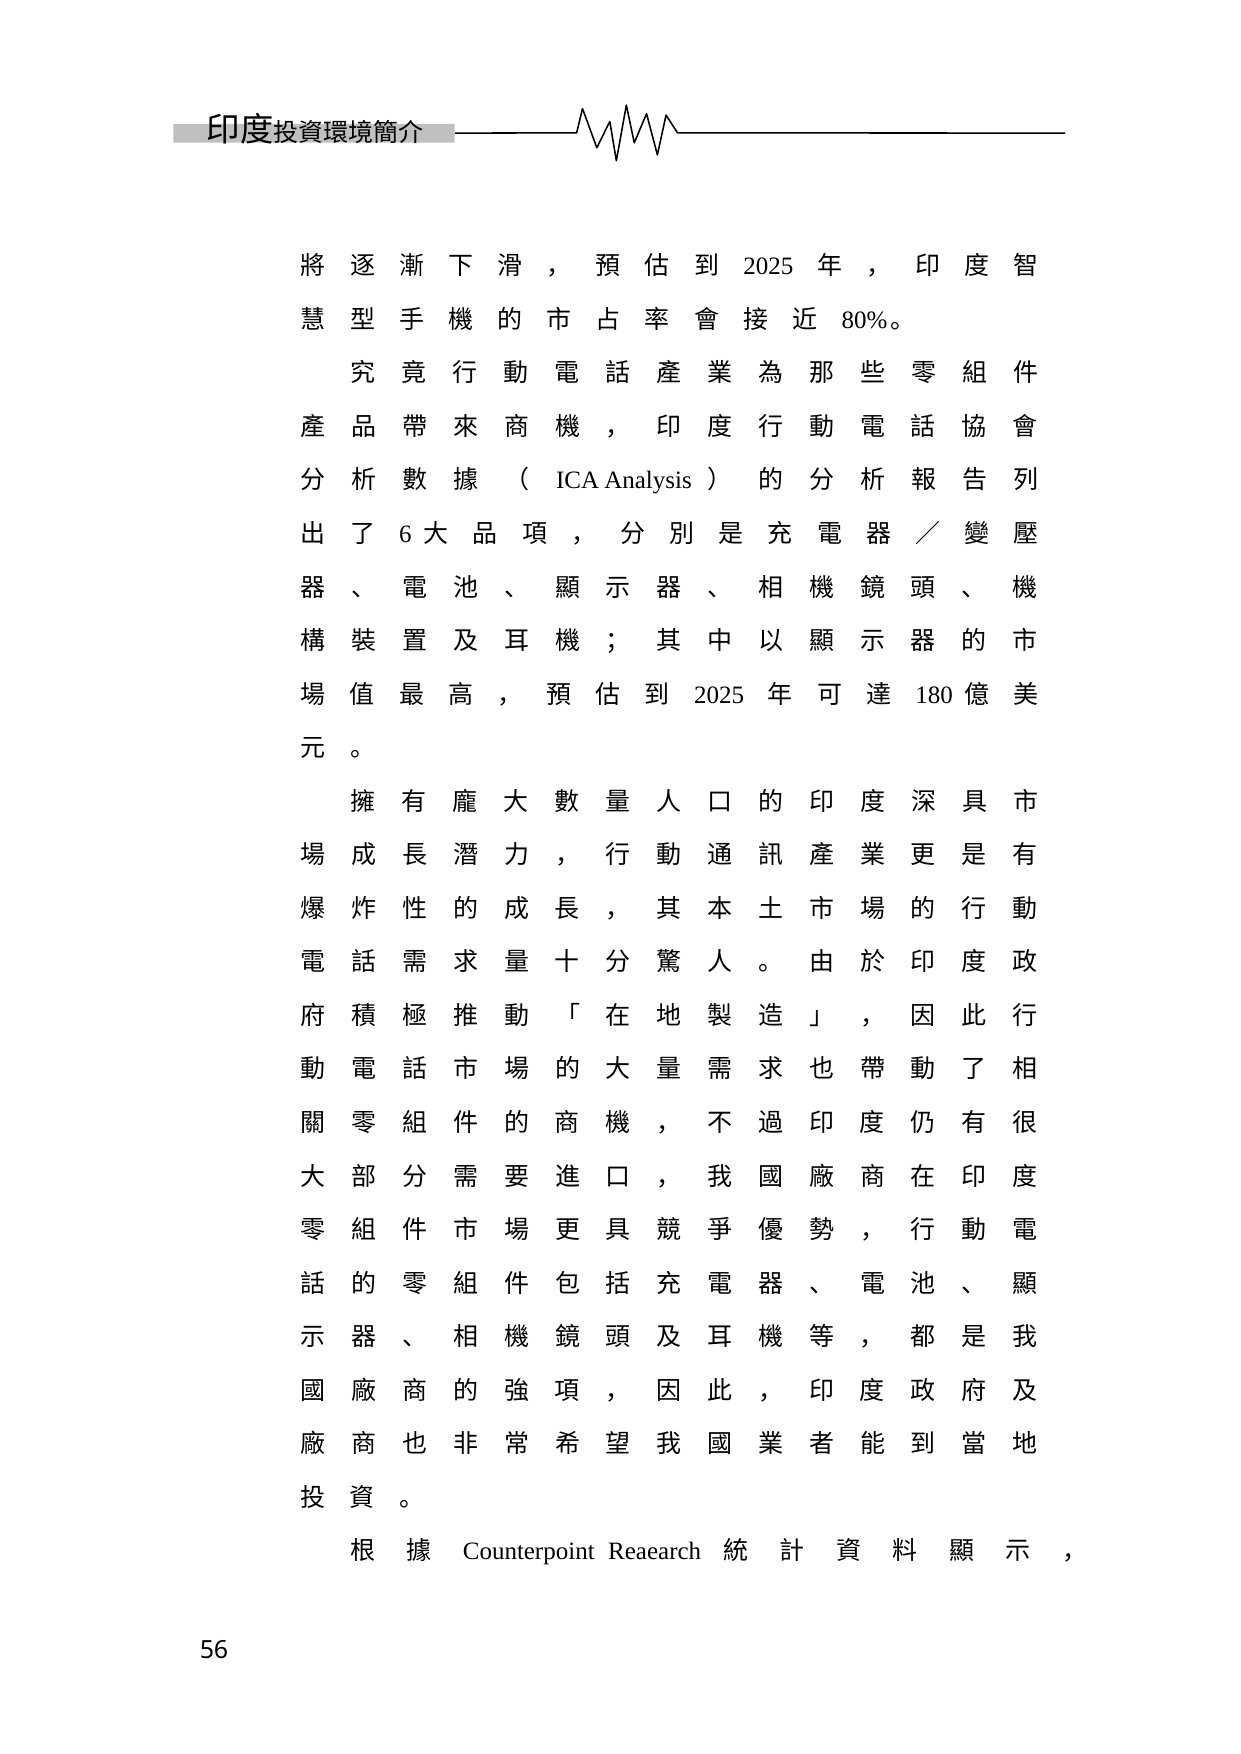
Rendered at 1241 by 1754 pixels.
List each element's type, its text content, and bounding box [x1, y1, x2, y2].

text 究竟行動電話產業為那些零組件產品帶來商機，印度行動電話協會分析數據（ICA Analysis）的分析報告列出了6大品項，分別是充電器／變壓器、電池、顯示器、相機鏡頭、機構裝置及耳機；其中以顯示器的市場值最高，預估到2025年可達180億美元。 [276, 344, 1063, 773]
text 擁有龐大數量人口的印度深具市場成長潛力，行動通訊產業更是有爆炸性的成長，其本土市場的行動電話需求量十分驚人。由於印度政府積極推動「在地製造」，因此行動電話市場的大量需求也帶動了相關零組件的商機，不過印度仍有很大部分需要進口，我國廠商在印度零組件市場更具競爭優勢，行動電話的零組件包括充電器、電池、顯示器、相機鏡頭及耳機等，都是我國廠商的強項，因此，印度政府及廠商也非常希望我國業者能到當地投資。 [276, 773, 1063, 1522]
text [276, 1522, 1063, 1576]
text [276, 237, 1063, 344]
